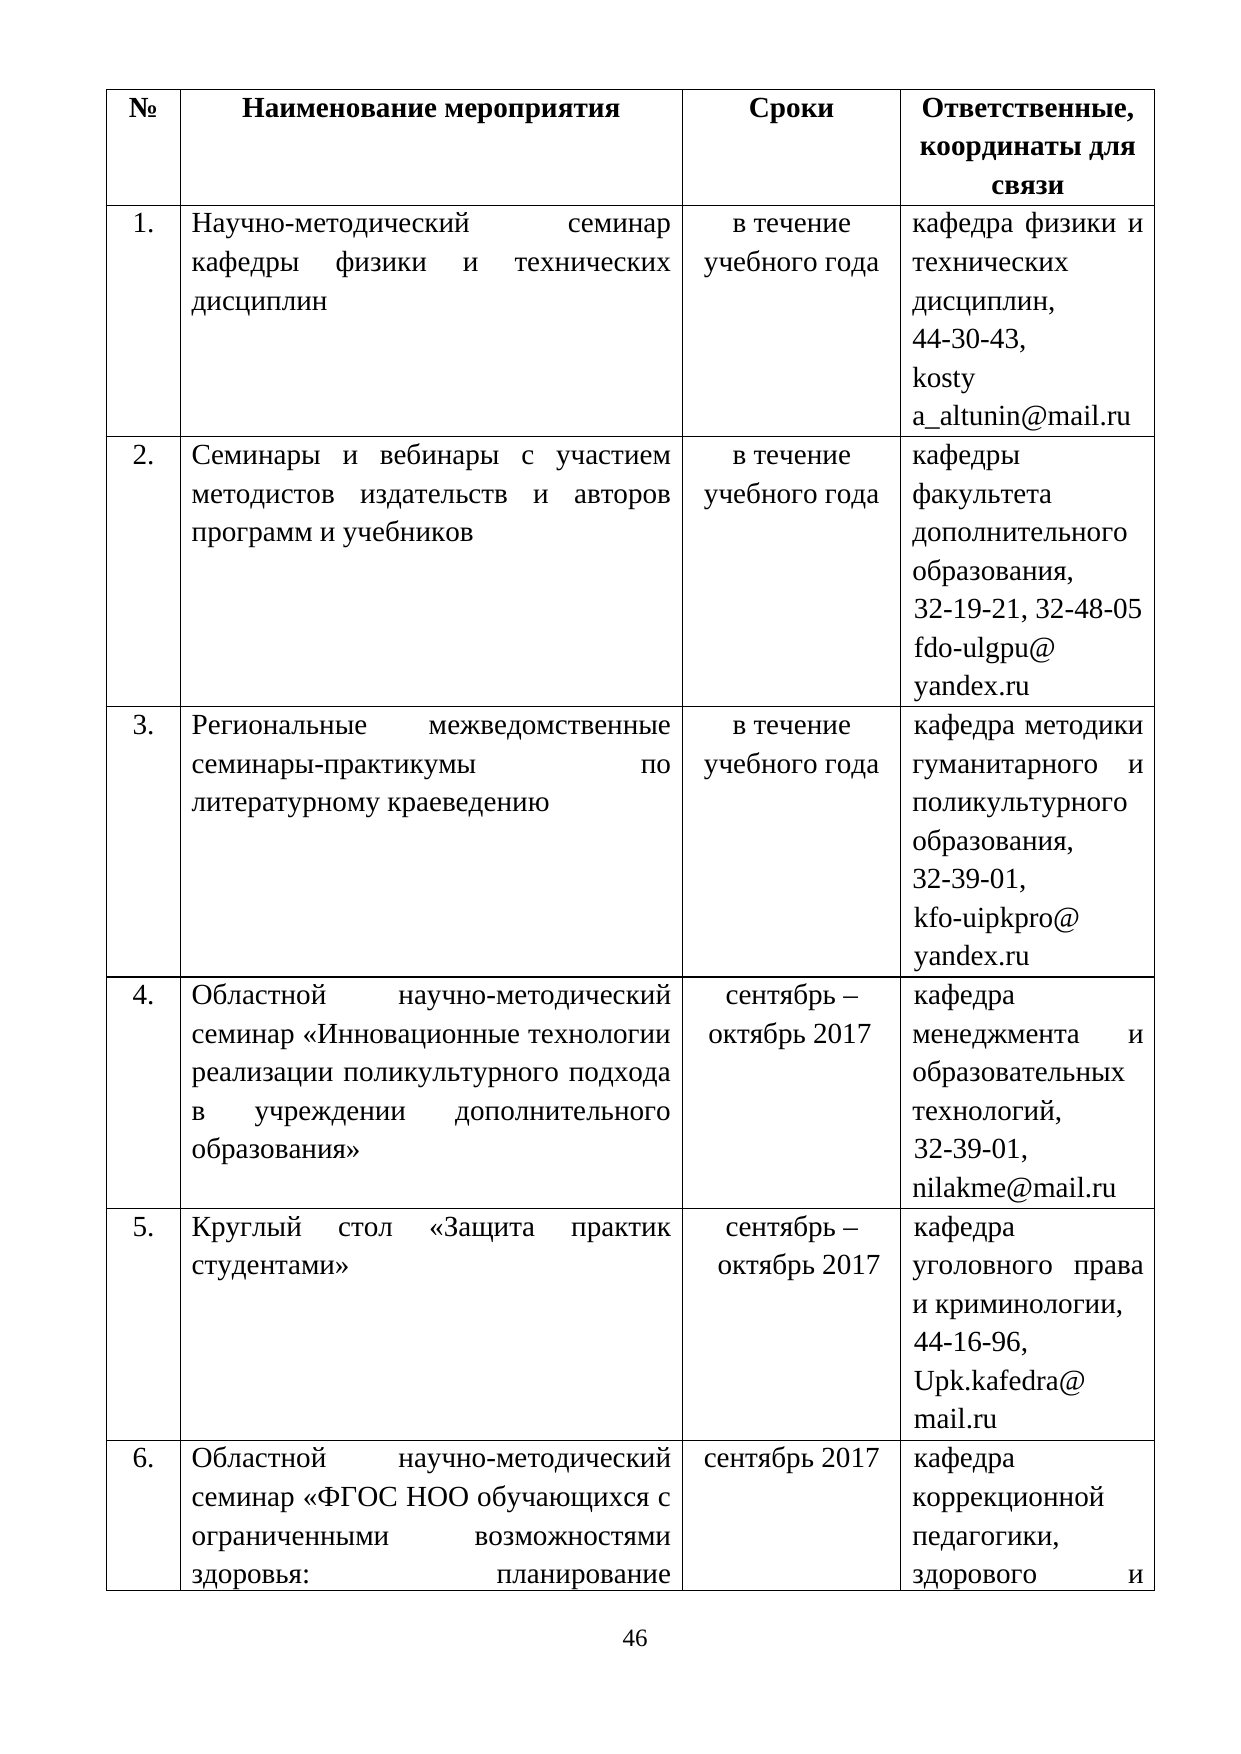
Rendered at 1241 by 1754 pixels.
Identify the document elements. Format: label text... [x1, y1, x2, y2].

table_cell Научно-методический семинар кафедры физики и технических дисциплин [181, 206, 682, 436]
table_cell 3. [107, 707, 180, 976]
table_cell кафедра физики и технических дисциплин, 44-30-43, kostya_altunin@mail.ru [901, 206, 1154, 436]
table_cell кафедра менеджмента и образовательных технологий, 32-39-01, nilakme@mail.ru [901, 978, 1154, 1208]
table_cell 1. [107, 206, 180, 436]
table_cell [181, 1441, 682, 1590]
table_cell в течение учебного года [683, 437, 900, 706]
table_cell сентябрь – октябрь 2017 [683, 978, 900, 1208]
table_cell Сроки [683, 90, 900, 204]
table_cell 2. [107, 437, 180, 706]
table_cell 5. [107, 1209, 180, 1439]
table_cell Наименование мероприятия [181, 90, 682, 204]
table_cell Круглый стол «Защита практик студентами» [181, 1209, 682, 1439]
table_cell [901, 1441, 1154, 1590]
table_cell Региональные межведомственные семинары-практикумы по литературному краеведению [181, 707, 682, 976]
table_cell кафедры факультета дополнительного образования, 32-19-21, 32-48-05 fdo-ulgpu@ yandex.ru [901, 437, 1154, 706]
table_cell Ответственные, координаты для связи [901, 90, 1154, 204]
table_cell кафедра методики гуманитарного и поликультурного образования, 32-39-01, kfo-uipkpro@ yandex.ru [901, 707, 1154, 976]
table_cell кафедра уголовного права и криминологии, 44-16-96, Upk.kafedra@ mail.ru [901, 1209, 1154, 1439]
table_cell в течение учебного года [683, 206, 900, 436]
table_cell № [107, 90, 180, 204]
table_cell 4. [107, 978, 180, 1208]
table_cell Областной научно-методический семинар «Инновационные технологии реализации поликультурного подхода в учреждении дополнительного образования» [181, 978, 682, 1208]
table_cell Семинары и вебинары с участием методистов издательств и авторов программ и учебников [181, 437, 682, 706]
table_cell сентябрь – октябрь 2017 [683, 1209, 900, 1439]
table_cell сентябрь 2017 [683, 1441, 900, 1590]
table_cell в течение учебного года [683, 707, 900, 976]
table_cell 6. [107, 1441, 180, 1590]
